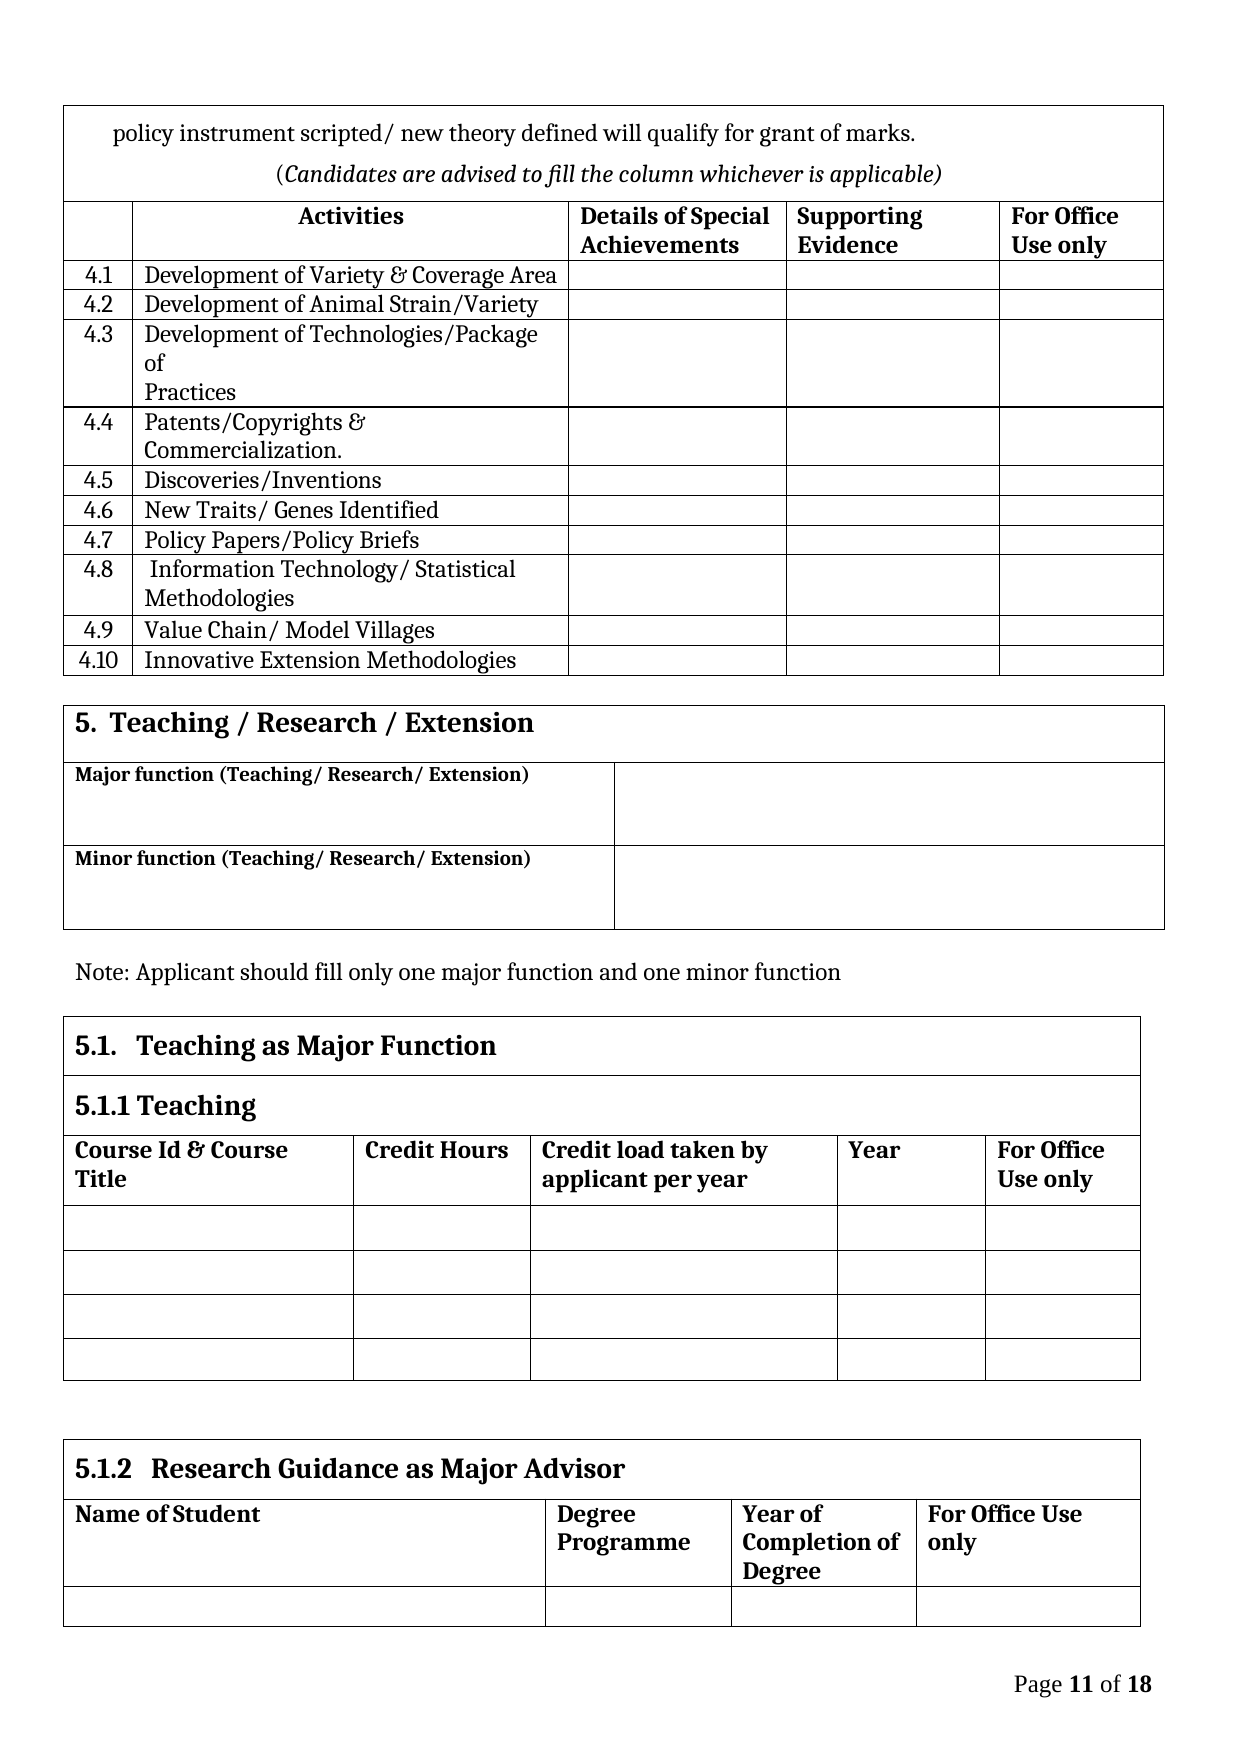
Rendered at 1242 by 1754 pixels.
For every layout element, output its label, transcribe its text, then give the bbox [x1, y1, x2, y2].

table_cell 4.6 [64, 496, 132, 524]
table_cell 4.4 [64, 408, 132, 465]
table_cell [64, 1339, 353, 1380]
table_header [64, 106, 1163, 201]
table_cell Discoveries/Inventions [133, 466, 568, 495]
table_cell 4.7 [64, 526, 132, 554]
table_cell [1000, 526, 1163, 554]
table_cell Supporting Evidence [787, 202, 999, 259]
table_cell Name of Student [64, 1500, 545, 1586]
table_cell [986, 1339, 1140, 1380]
table_cell [787, 646, 999, 675]
table_cell [64, 1251, 353, 1294]
table_cell [838, 1206, 985, 1250]
table_cell [1000, 320, 1163, 406]
table_cell Activities [133, 202, 568, 259]
table_cell [531, 1339, 837, 1380]
table_cell [986, 1295, 1140, 1338]
table_cell [531, 1251, 837, 1294]
table_cell 4.8 [64, 555, 132, 615]
table_cell [1000, 616, 1163, 645]
table_cell For Office Use only [1000, 202, 1163, 259]
table_cell [986, 1206, 1140, 1250]
table_cell 4.10 [64, 646, 132, 675]
table_cell [569, 616, 786, 645]
table_cell 4.9 [64, 616, 132, 645]
table_cell [732, 1587, 916, 1626]
table_cell [838, 1295, 985, 1338]
table_cell [64, 1587, 545, 1626]
text Note: Applicant should fill only one major function and one minor function [75, 958, 1152, 987]
table_cell 4.1 [64, 261, 132, 289]
table_cell [787, 261, 999, 289]
table_cell [1000, 408, 1163, 465]
table_cell [64, 1295, 353, 1338]
table_cell Course Id & Course Title [64, 1136, 353, 1205]
table_cell Policy Papers/Policy Briefs [133, 526, 568, 554]
table_cell [354, 1339, 530, 1380]
table_cell [569, 555, 786, 615]
table_cell [546, 1587, 731, 1626]
table_cell [64, 202, 132, 259]
table_header 5. Teaching / Research / Extension [64, 706, 1164, 762]
table_cell [838, 1339, 985, 1380]
table_cell Credit Hours [354, 1136, 530, 1205]
table_cell Year [838, 1136, 985, 1205]
table_cell [1000, 496, 1163, 524]
table_cell Development of Animal Strain/Variety [133, 290, 568, 319]
table_cell 5.1.1 Teaching [64, 1076, 1140, 1135]
table_cell Year of Completion of Degree [732, 1500, 916, 1586]
table_cell [787, 320, 999, 406]
table_cell [569, 408, 786, 465]
table_cell 4.5 [64, 466, 132, 495]
table_cell [1000, 555, 1163, 615]
table_cell [569, 496, 786, 524]
table_cell [569, 261, 786, 289]
table_cell [986, 1251, 1140, 1294]
table_cell For Office Use only [986, 1136, 1140, 1205]
table_cell [787, 496, 999, 524]
table_cell Details of Special Achievements [569, 202, 786, 259]
table_cell [569, 320, 786, 406]
table_cell [569, 466, 786, 495]
table_cell [1000, 290, 1163, 319]
table_cell [787, 290, 999, 319]
table_cell [354, 1206, 530, 1250]
table_cell [615, 763, 1164, 845]
table_cell [354, 1295, 530, 1338]
table_cell Credit load taken by applicant per year [531, 1136, 837, 1205]
table_cell New Traits/ Genes Identified [133, 496, 568, 524]
table_header 5.1.2 Research Guidance as Major Advisor [64, 1440, 1140, 1498]
table_cell [787, 466, 999, 495]
table_cell [787, 616, 999, 645]
table_cell [917, 1587, 1140, 1626]
table_cell Development of Technologies/Package of Practices [133, 320, 568, 406]
table_cell 4.3 [64, 320, 132, 406]
table_cell [1000, 466, 1163, 495]
table_cell Value Chain/ Model Villages [133, 616, 568, 645]
table_cell Development of Variety & Coverage Area [133, 261, 568, 289]
table_cell [615, 846, 1164, 928]
table_cell Information Technology/ Statistical Methodologies [133, 555, 568, 615]
table_cell Major function (Teaching/ Research/ Extension) [64, 763, 614, 845]
table_header 5.1. Teaching as Major Function [64, 1017, 1140, 1075]
table_cell [1000, 261, 1163, 289]
table_cell [531, 1206, 837, 1250]
table_cell [569, 290, 786, 319]
table_cell 4.2 [64, 290, 132, 319]
table_cell Degree Programme [546, 1500, 731, 1586]
table_cell [787, 408, 999, 465]
table_cell Patents/Copyrights & Commercialization. [133, 408, 568, 465]
table_cell [569, 526, 786, 554]
table_cell Innovative Extension Methodologies [133, 646, 568, 675]
table_cell [1000, 646, 1163, 675]
table_cell [838, 1251, 985, 1294]
table_cell [354, 1251, 530, 1294]
table_cell [787, 555, 999, 615]
table_cell [787, 526, 999, 554]
table_cell Minor function (Teaching/ Research/ Extension) [64, 846, 614, 928]
table_cell [569, 646, 786, 675]
table_cell [64, 1206, 353, 1250]
table_cell For Office Use only [917, 1500, 1140, 1586]
table_cell [531, 1295, 837, 1338]
